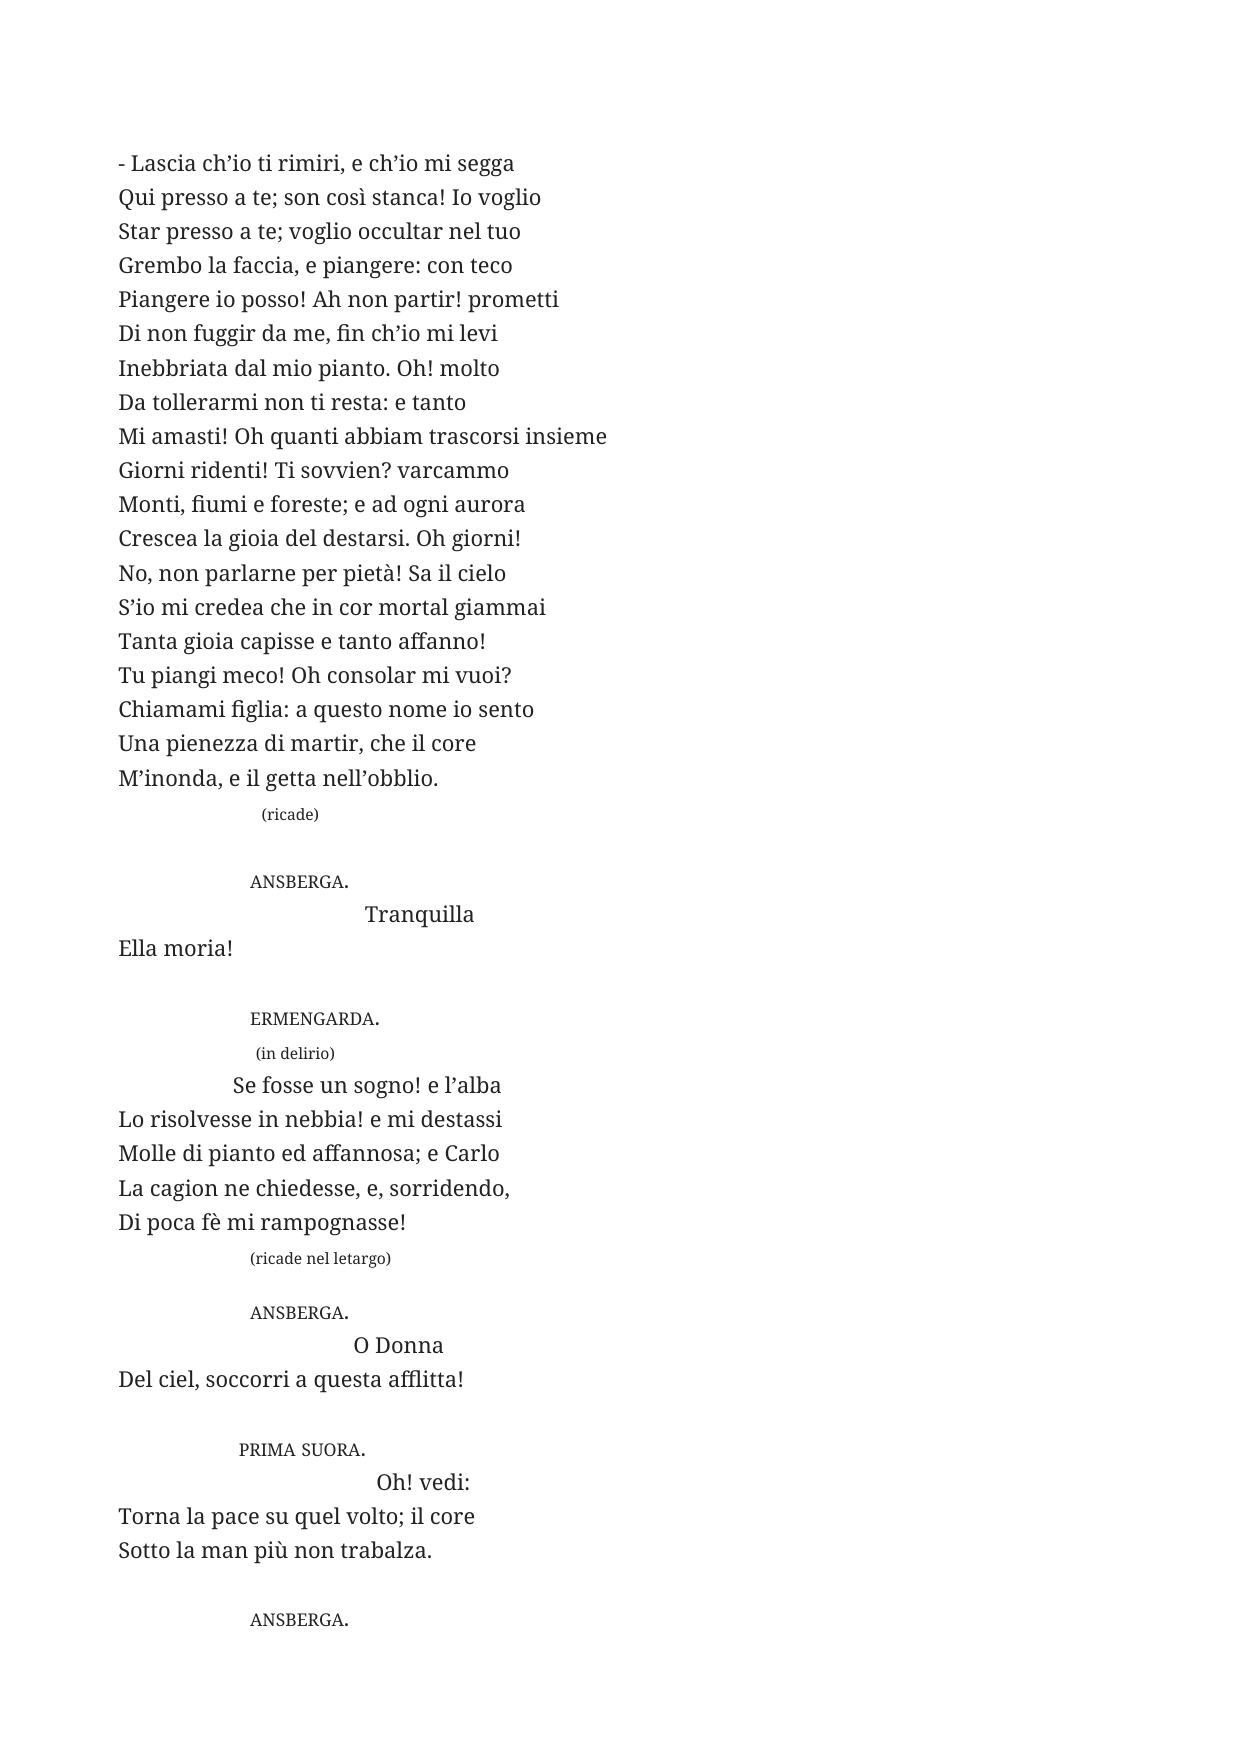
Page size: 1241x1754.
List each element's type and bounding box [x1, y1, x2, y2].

text [118, 1296, 1122, 1633]
text [118, 148, 1122, 1271]
